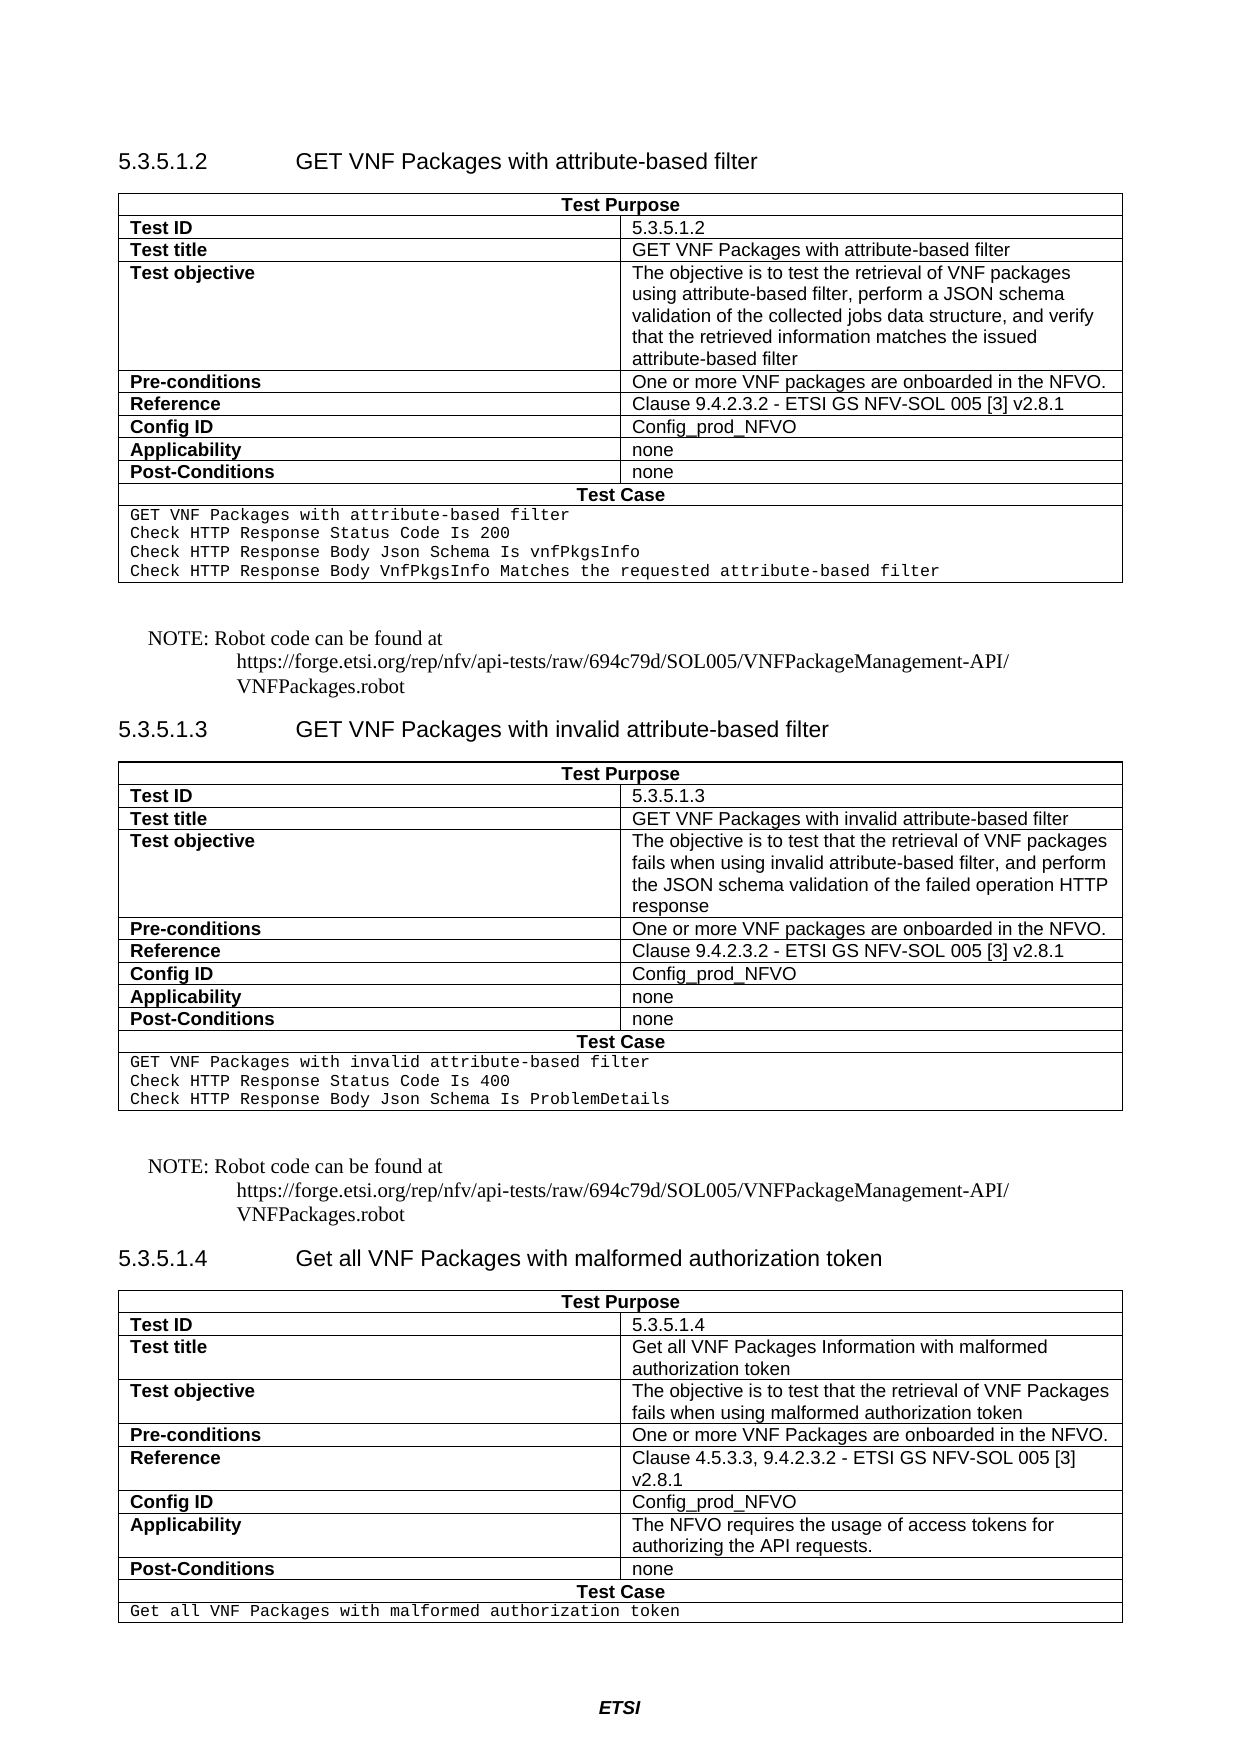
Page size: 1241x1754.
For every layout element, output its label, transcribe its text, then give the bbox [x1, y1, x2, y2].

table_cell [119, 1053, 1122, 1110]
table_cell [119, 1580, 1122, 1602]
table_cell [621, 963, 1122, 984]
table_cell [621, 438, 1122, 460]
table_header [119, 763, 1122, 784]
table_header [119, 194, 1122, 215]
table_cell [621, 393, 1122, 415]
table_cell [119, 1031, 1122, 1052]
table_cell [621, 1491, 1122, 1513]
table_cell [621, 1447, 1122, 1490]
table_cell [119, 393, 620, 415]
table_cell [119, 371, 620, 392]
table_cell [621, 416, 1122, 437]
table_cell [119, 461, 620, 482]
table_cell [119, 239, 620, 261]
text NOTE: Robot code can be found at https://forge.etsi.org/rep/nfv/api-tests/raw/694c79d/SOL005/VNFPackageManagement-API/VNFPackages.robot [148, 625, 1122, 698]
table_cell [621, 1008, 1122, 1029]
subtitle 5.3.5.1.2 GET VNF Packages with attribute-based filter [118, 148, 1122, 174]
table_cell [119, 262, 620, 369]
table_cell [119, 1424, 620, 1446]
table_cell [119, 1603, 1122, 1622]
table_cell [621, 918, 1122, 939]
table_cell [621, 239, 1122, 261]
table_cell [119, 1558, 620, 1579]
subtitle 5.3.5.1.4 Get all VNF Packages with malformed authorization token [118, 1244, 1122, 1271]
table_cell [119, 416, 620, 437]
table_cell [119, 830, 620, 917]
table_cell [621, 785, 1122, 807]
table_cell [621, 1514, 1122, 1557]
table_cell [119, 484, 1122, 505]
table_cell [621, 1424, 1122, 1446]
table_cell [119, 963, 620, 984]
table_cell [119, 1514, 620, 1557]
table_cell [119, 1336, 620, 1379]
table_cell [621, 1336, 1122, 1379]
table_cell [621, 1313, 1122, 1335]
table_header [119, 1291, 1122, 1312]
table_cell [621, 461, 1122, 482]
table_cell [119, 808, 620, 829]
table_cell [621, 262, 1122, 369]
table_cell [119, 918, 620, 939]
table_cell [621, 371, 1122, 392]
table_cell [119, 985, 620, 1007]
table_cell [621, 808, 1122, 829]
subtitle 5.3.5.1.3 GET VNF Packages with invalid attribute-based filter [118, 716, 1122, 743]
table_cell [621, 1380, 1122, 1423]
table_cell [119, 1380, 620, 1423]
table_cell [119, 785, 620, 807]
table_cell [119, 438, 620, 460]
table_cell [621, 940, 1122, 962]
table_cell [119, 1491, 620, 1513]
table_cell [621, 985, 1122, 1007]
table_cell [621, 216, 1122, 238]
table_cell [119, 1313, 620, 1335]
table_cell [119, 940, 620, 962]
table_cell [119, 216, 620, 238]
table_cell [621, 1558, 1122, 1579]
text NOTE: Robot code can be found at https://forge.etsi.org/rep/nfv/api-tests/raw/694c79d/SOL005/VNFPackageManagement-API/VNFPackages.robot [148, 1154, 1122, 1226]
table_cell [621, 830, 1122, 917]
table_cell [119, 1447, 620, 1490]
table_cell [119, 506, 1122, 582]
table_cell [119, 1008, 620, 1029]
